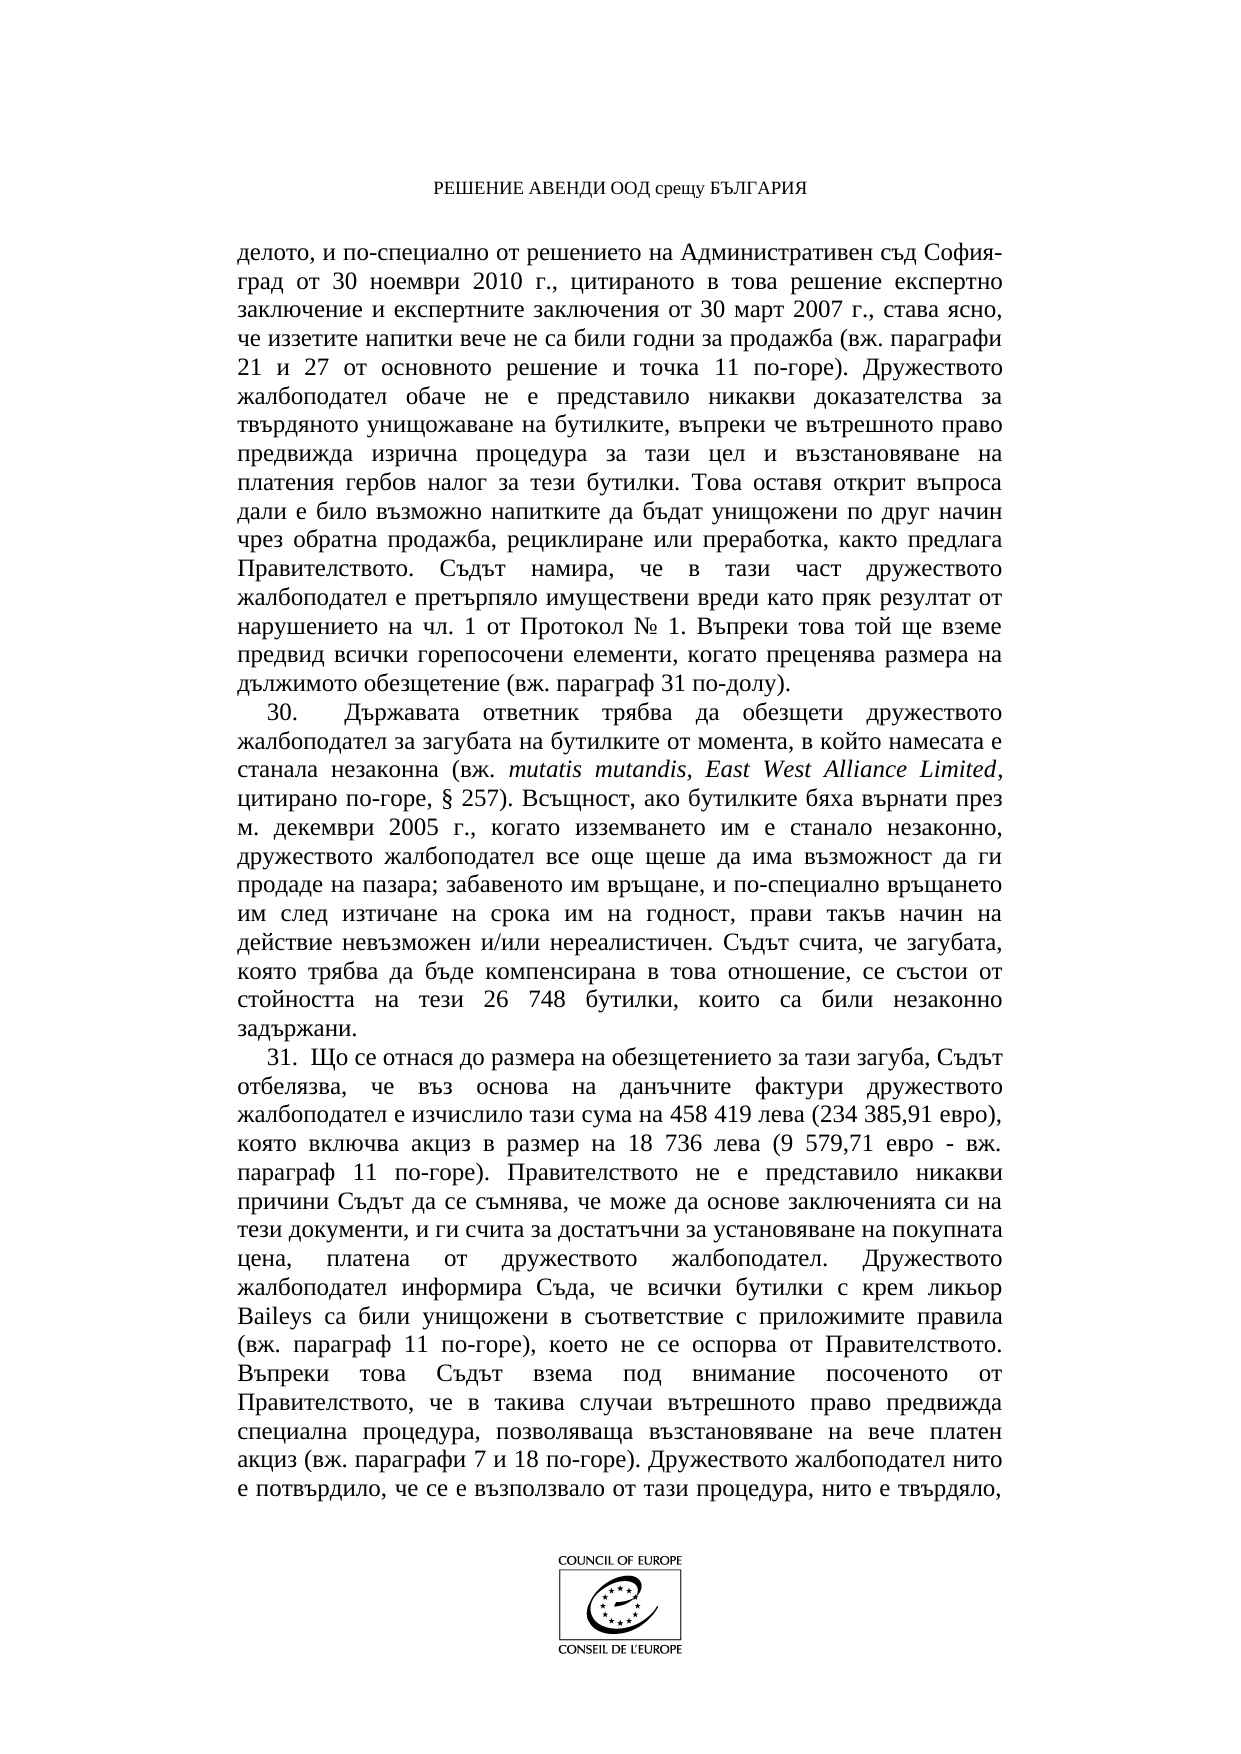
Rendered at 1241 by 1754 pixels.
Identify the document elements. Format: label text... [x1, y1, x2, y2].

text 30. Държавата ответник трябва да обезщети дружеството жалбоподател за загубата на бутилките от момента, в който намесата е станала незаконна (вж. mutatis mutandis, East West Alliance Limited, цитирано по-горе, § 257). Всъщност, ако бутилките бяха върнати през м. декември 2005 г., когато изземването им е станало незаконно, дружеството жалбоподател все още щеше да има възможност да ги продаде на пазара; забавеното им връщане, и по-специално връщането им след изтичане на срока им на годност, прави такъв начин на действие невъзможен и/или нереалистичен. Съдът счита, че загубата, която трябва да бъде компенсирана в това отношение, се състои от стойността на тези 26 748 бутилки, които са били незаконно задържани. [237, 697, 1003, 1042]
picture [556, 1553, 684, 1655]
